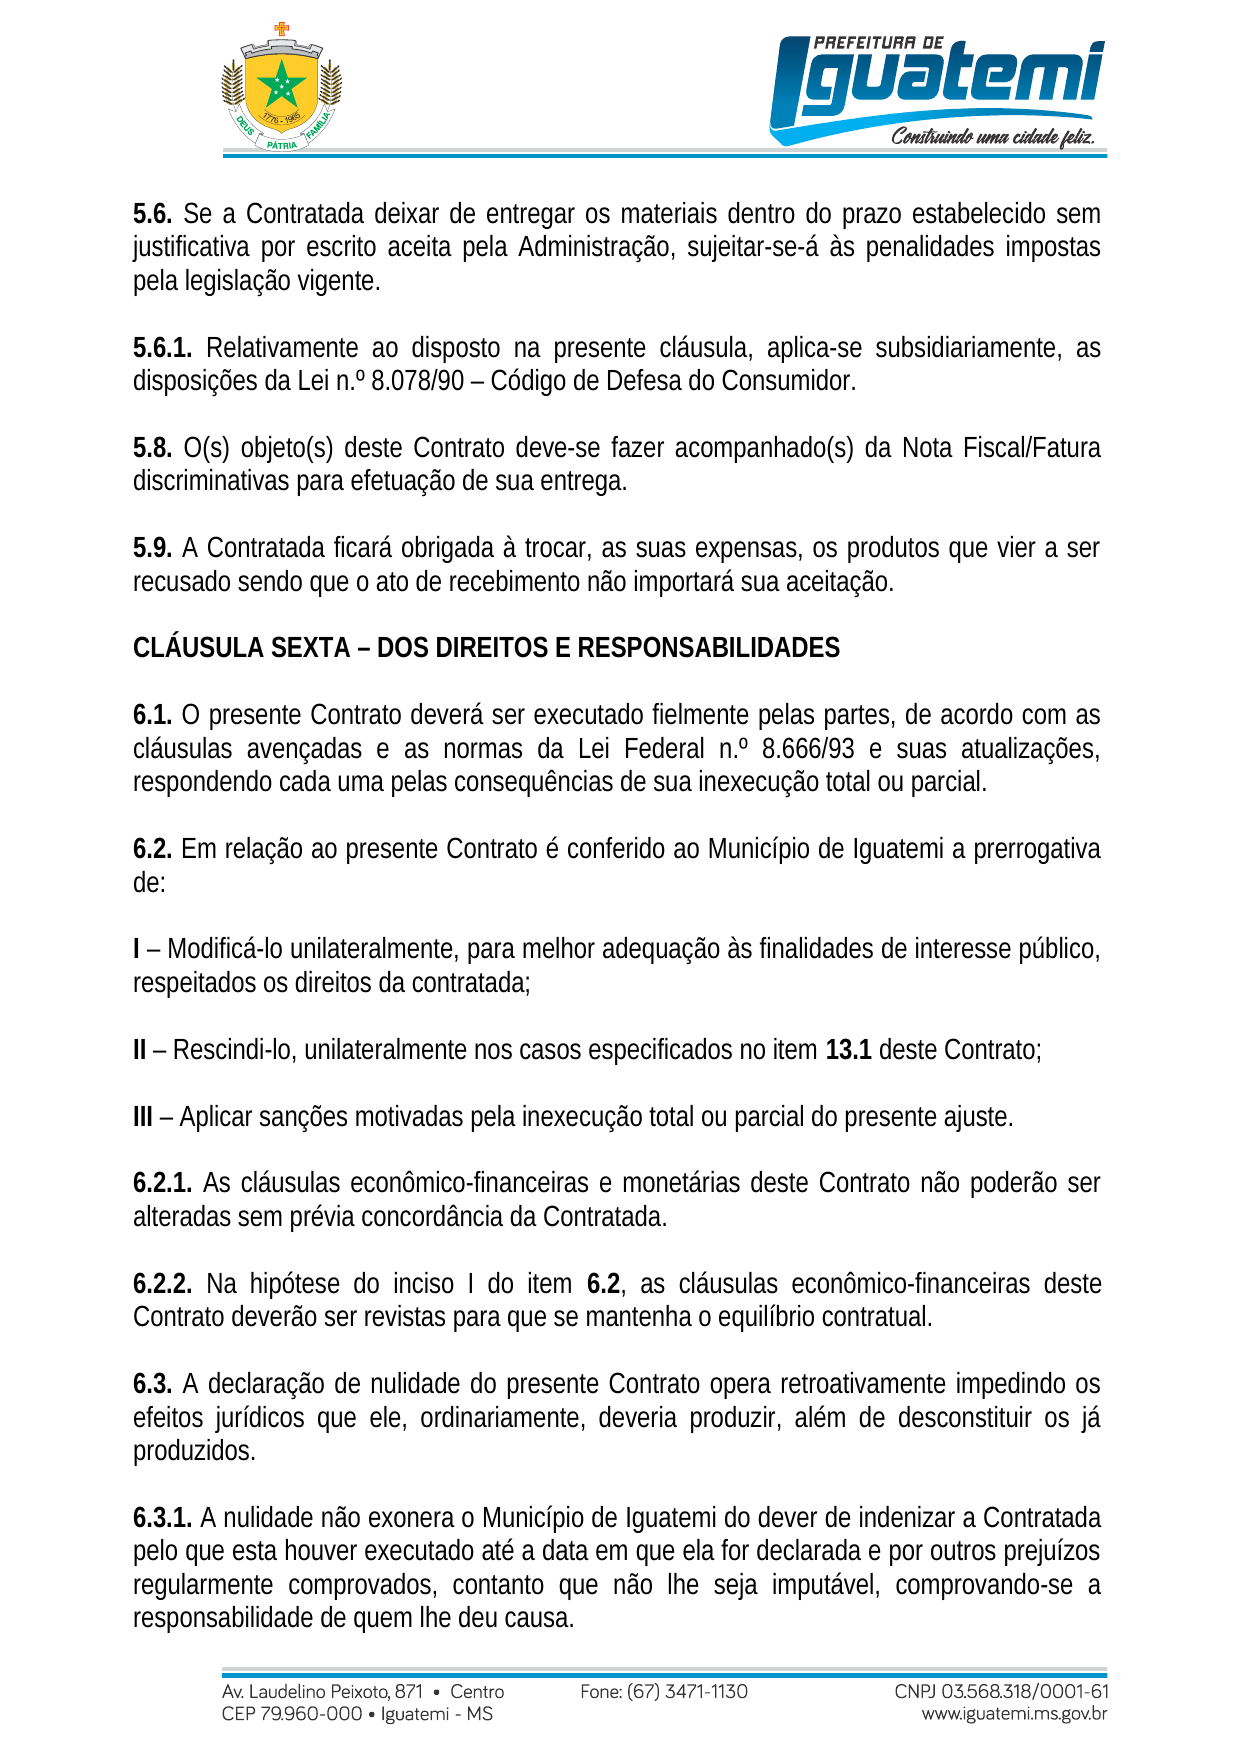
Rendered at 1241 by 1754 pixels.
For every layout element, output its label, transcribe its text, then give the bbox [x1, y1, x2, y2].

text 5.6.1. Relativamente ao disposto na presente cláusula, aplica-se subsidiariamente, as disposições da Lei n.º 8.078/90 – Código de Defesa do Consumidor. [133, 330, 1103, 397]
text 6.1. O presente Contrato deverá ser executado fielmente pelas partes, de acordo com as cláusulas avençadas e as normas da Lei Federal n.º 8.666/93 e suas atualizações, respondendo cada uma pelas consequências de sua inexecução total ou parcial. [133, 697, 1103, 798]
text 6.3.1. A nulidade não exonera o Município de Iguatemi do dever de indenizar a Contratada pelo que esta houver executado até a data em que ela for declarada e por outros prejuízos regularmente comprovados, contanto que não lhe seja imputável, comprovando-se a responsabilidade de quem lhe deu causa. [133, 1500, 1103, 1634]
text II – Rescindi-lo, unilateralmente nos casos especificados no item 13.1 deste Contrato; [133, 1032, 1103, 1065]
text 5.6. Se a Contratada deixar de entregar os materiais dentro do prazo estabelecido sem justificativa por escrito aceita pela Administração, sujeitar-se-á às penalidades impostas pela legislação vigente. [133, 196, 1103, 296]
text 6.2.2. Na hipótese do inciso I do item 6.2, as cláusulas econômico-financeiras deste Contrato deverão ser revistas para que se mantenha o equilíbrio contratual. [133, 1266, 1103, 1333]
text 5.9. A Contratada ficará obrigada à trocar, as suas expensas, os produtos que vier a ser recusado sendo que o ato de recebimento não importará sua aceitação. [133, 530, 1103, 597]
text 6.3. A declaração de nulidade do presente Contrato opera retroativamente impedindo os efeitos jurídicos que ele, ordinariamente, deveria produzir, além de desconstituir os já produzidos. [133, 1366, 1103, 1467]
text 6.2. Em relação ao presente Contrato é conferido ao Município de Iguatemi a prerrogativa de: [133, 831, 1103, 898]
text 5.8. O(s) objeto(s) deste Contrato deve-se fazer acompanhado(s) da Nota Fiscal/Fatura discriminativas para efetuação de sua entrega. [133, 430, 1103, 497]
text III – Aplicar sanções motivadas pela inexecução total ou parcial do presente ajuste. [133, 1099, 1103, 1132]
text 6.2.1. As cláusulas econômico-financeiras e monetárias deste Contrato não poderão ser alteradas sem prévia concordância da Contratada. [133, 1166, 1103, 1232]
text CLÁUSULA SEXTA – DOS DIREITOS E RESPONSABILIDADES [133, 631, 1103, 664]
text I – Modificá-lo unilateralmente, para melhor adequação às finalidades de interesse público, respeitados os direitos da contratada; [133, 932, 1103, 998]
